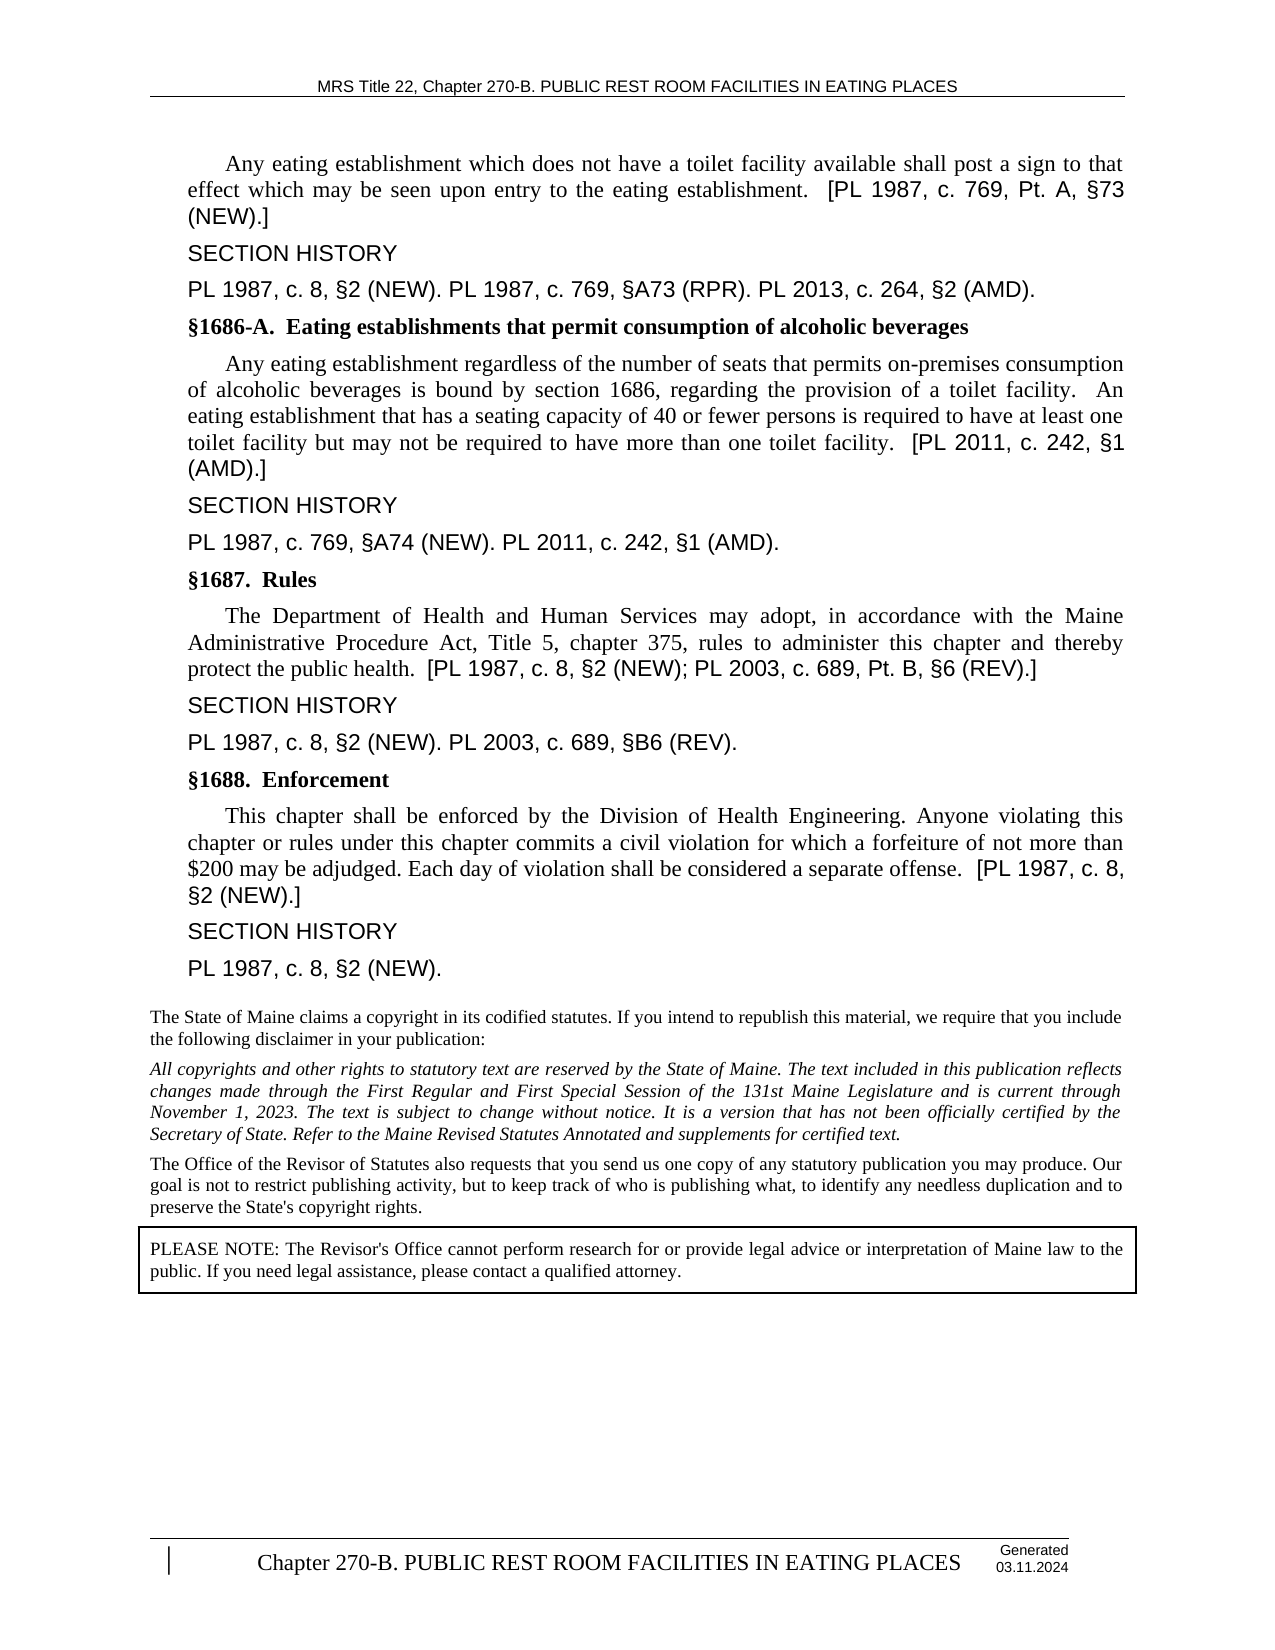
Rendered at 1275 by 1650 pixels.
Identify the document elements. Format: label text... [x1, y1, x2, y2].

text §1687. Rules [187, 566, 1125, 592]
text All copyrights and other rights to statutory text are reserved by the State of Maine. The text included in this publication reflects changes made through the First Regular and First Special Session of the 131st Maine Legislature and is current through November 1, 2023 . The text is subject to change without notice. It is a version that has not been officially certified by the Secretary of State. Refer to the Maine Revised Statutes Annotated and supplements for certified text. [150, 1058, 1125, 1144]
text SECTION HISTORY [187, 492, 1125, 518]
text §1686-A. Eating establishments that permit consumption of alcoholic beverages [187, 313, 1125, 339]
text Any eating establishment regardless of the number of seats that permits on-premises consumption of alcoholic beverages is bound by section 1686, regarding the provision of a toilet facility. An eating establishment that has a seating capacity of 40 or fewer persons is required to have at least one toilet facility but may not be required to have more than one toilet facility. [PL 2011, c. 242, §1 (AMD).] [187, 350, 1125, 482]
text PL 1987, c. 8, §2 (NEW). PL 1987, c. 769, §A73 (RPR). PL 2013, c. 264, §2 (AMD). [187, 276, 1125, 303]
text Any eating establishment which does not have a toilet facility available shall post a sign to that effect which may be seen upon entry to the eating establishment. [PL 1987, c. 769, Pt. A, §73 (NEW).] [187, 150, 1125, 229]
text SECTION HISTORY [187, 239, 1125, 266]
text §1688. Enforcement [187, 766, 1125, 792]
text PL 1987, c. 8, §2 (NEW). [187, 955, 1125, 981]
text The State of Maine claims a copyright in its codified statutes. If you intend to republish this material, we require that you include the following disclaimer in your publication: [150, 1006, 1125, 1049]
text The Department of Health and Human Services may adopt, in accordance with the Maine Administrative Procedure Act, Title 5, chapter 375, rules to administer this chapter and thereby protect the public health. [PL 1987, c. 8, §2 (NEW); PL 2003, c. 689, Pt. B, §6 (REV).] [187, 602, 1125, 682]
text SECTION HISTORY [187, 692, 1125, 718]
text PL 1987, c. 769, §A74 (NEW). PL 2011, c. 242, §1 (AMD). [187, 529, 1125, 555]
text This chapter shall be enforced by the Division of Health Engineering. Anyone violating this chapter or rules under this chapter commits a civil violation for which a forfeiture of not more than $200 may be adjudged. Each day of violation shall be considered a separate offense. [PL 1987, c. 8, §2 (NEW).] [187, 802, 1125, 908]
text PL 1987, c. 8, §2 (NEW). PL 2003, c. 689, §B6 (REV). [187, 729, 1125, 755]
text The Office of the Revisor of Statutes also requests that you send us one copy of any statutory publication you may produce. Our goal is not to restrict publishing activity, but to keep track of who is publishing what, to identify any needless duplication and to preserve the State's copyright rights. [150, 1152, 1125, 1217]
text SECTION HISTORY [187, 918, 1125, 945]
text PLEASE NOTE: The Revisor's Office cannot perform research for or provide legal advice or interpretation of Maine law to the public. If you need legal assistance, please contact a qualified attorney. [140, 1228, 1135, 1292]
